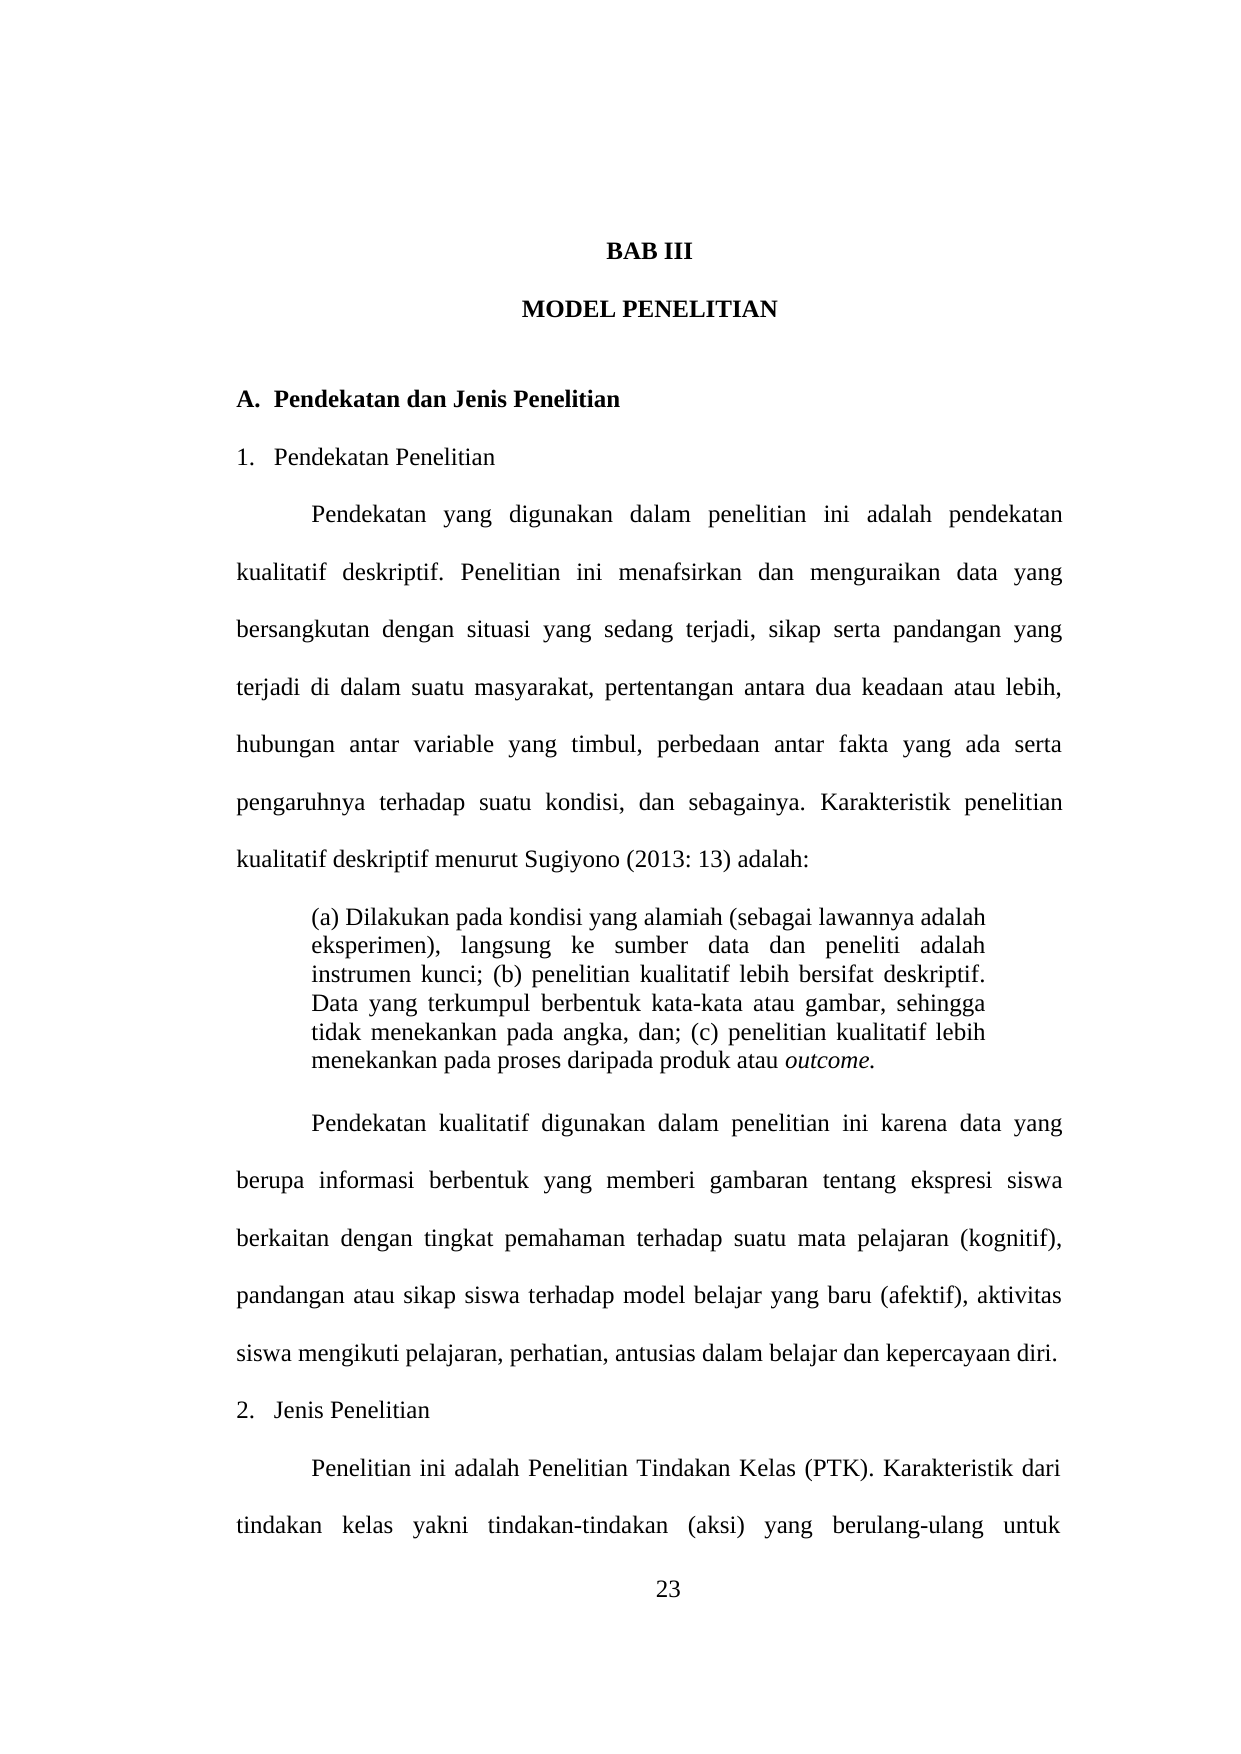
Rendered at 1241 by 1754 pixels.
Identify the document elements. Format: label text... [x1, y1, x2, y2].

text BAB III [236, 236, 1063, 265]
list Pendekatan dan Jenis Penelitian [236, 384, 1063, 413]
text Pendekatan kualitatif digunakan dalam penelitian ini karena data yang berupa informasi berbentuk yang memberi gambaran tentang ekspresi siswa berkaitan dengan tingkat pemahaman terhadap suatu mata pelajaran (kognitif), pandangan atau sikap siswa terhadap model belajar yang baru (afektif), aktivitas siswa mengikuti pelajaran, perhatian, antusias dalam belajar dan kepercayaan diri. [236, 1108, 1063, 1367]
list (a) Dilakukan pada kondisi yang alamiah (sebagai lawannya adalah eksperimen), langsung ke sumber data dan peneliti adalah instrumen kunci; (b) penelitian kualitatif lebih bersifat deskriptif. Data yang terkumpul berbentuk kata-kata atau gambar, sehingga tidak menekankan pada angka, dan; (c) penelitian kualitatif lebih menekankan pada proses daripada produk atau outcome. [311, 902, 986, 1074]
text MODEL PENELITIAN [236, 294, 1063, 322]
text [236, 1453, 1061, 1539]
list Pendekatan Penelitian [236, 442, 1063, 471]
list Jenis Penelitian [236, 1395, 1063, 1424]
text Pendekatan yang digunakan dalam penelitian ini adalah pendekatan kualitatif deskriptif. Penelitian ini menafsirkan dan menguraikan data yang bersangkutan dengan situasi yang sedang terjadi, sikap serta pandangan yang terjadi di dalam suatu masyarakat, pertentangan antara dua keadaan atau lebih, hubungan antar variable yang timbul, perbedaan antar fakta yang ada serta pengaruhnya terhadap suatu kondisi, dan sebagainya. Karakteristik penelitian kualitatif deskriptif menurut Sugiyono (2013: 13) adalah: [236, 499, 1063, 873]
